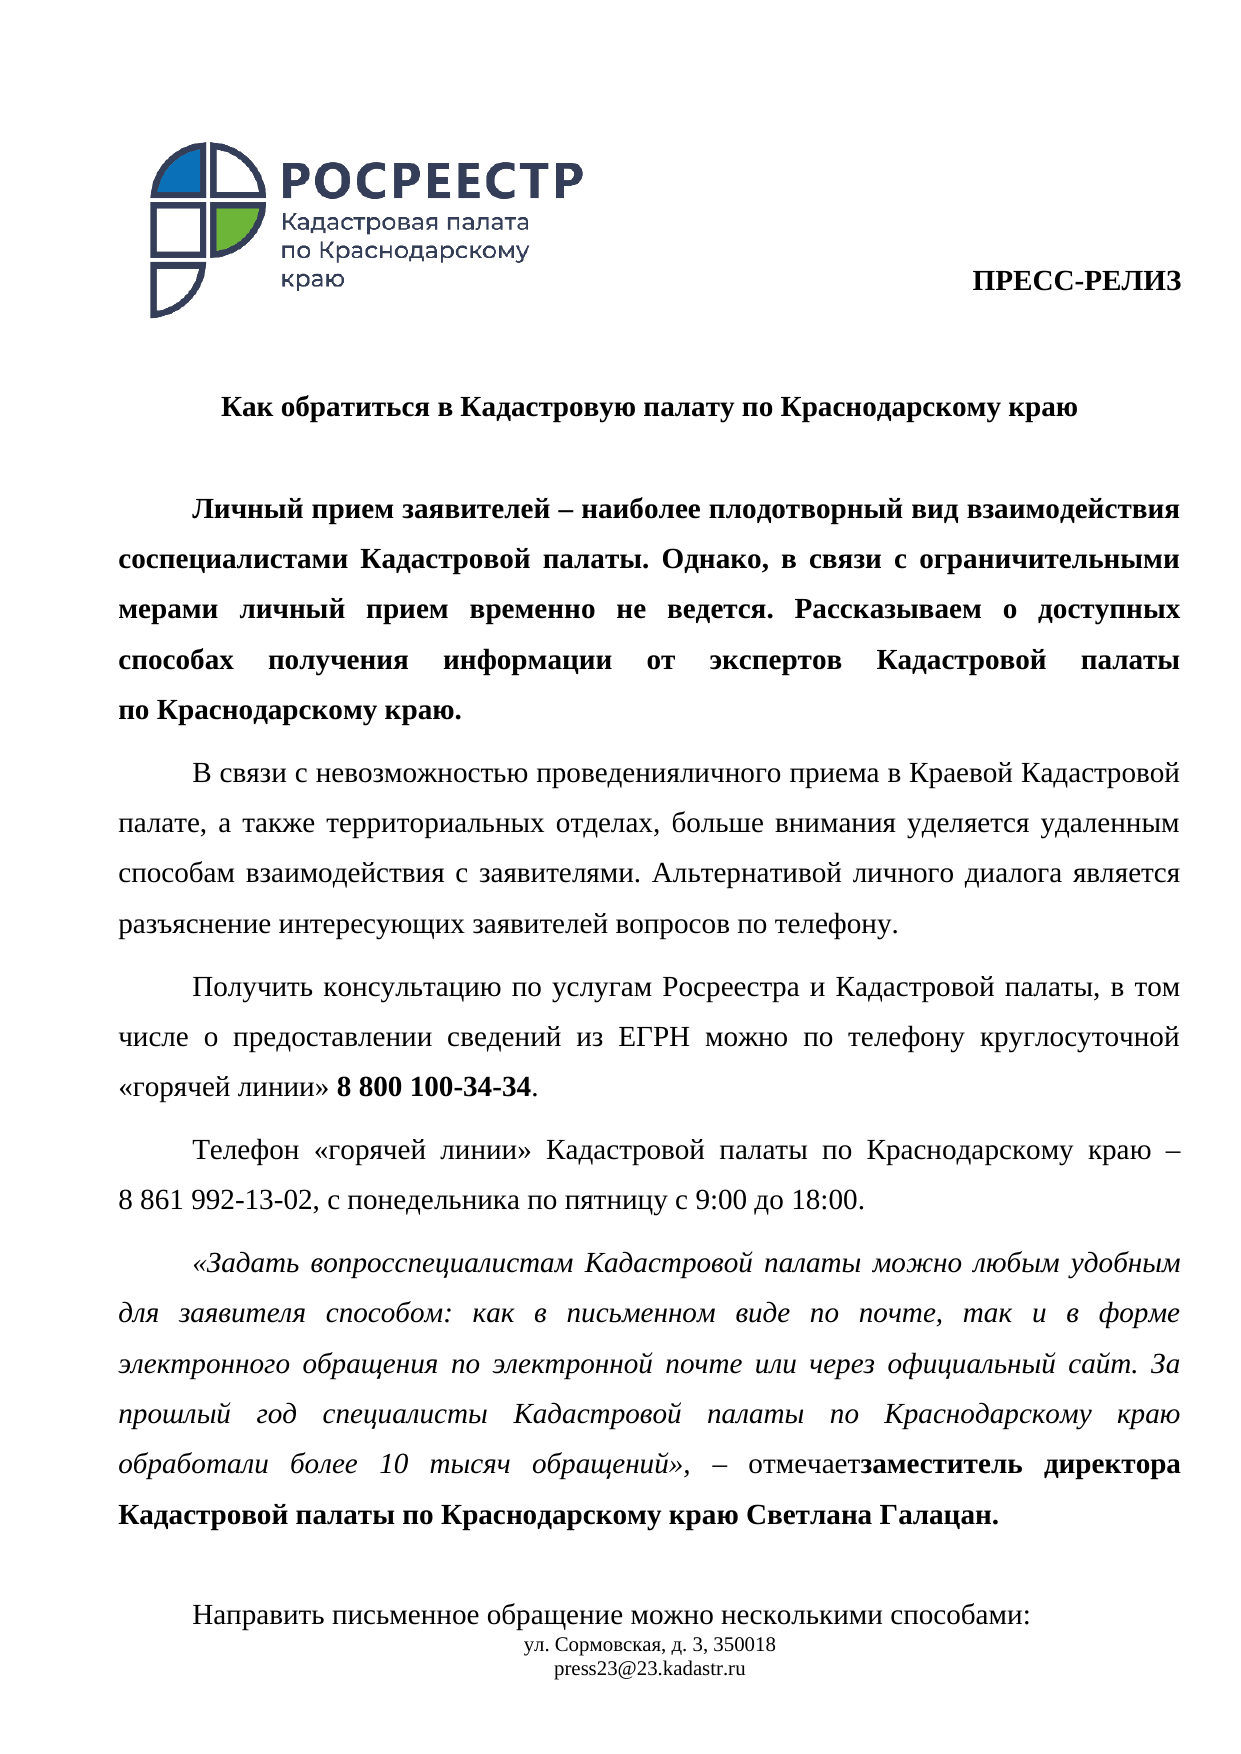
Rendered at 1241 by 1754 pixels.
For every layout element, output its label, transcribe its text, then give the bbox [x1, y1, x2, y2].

text «Задать вопросспециалистам Кадастровой палаты можно любым удобным для заявителя способом: как в письменном виде по почте, так и в форме электронного обращения по электронной почте или через официальный сайт. За прошлый год специалисты Кадастровой палаты по Краснодарскому краю обработали более 10 тысяч обращений», – отмечаетзаместитель директора Кадастровой палаты по Краснодарскому краю Светлана Галацан. [118, 1245, 1181, 1530]
text Как обратиться в Кадастровую палату по Краснодарскому краю [118, 389, 1181, 453]
picture [145, 139, 589, 321]
text Личный прием заявителей – наиболее плодотворный вид взаимодействия соспециалистами Кадастровой палаты. Однако, в связи с ограничительными мерами личный прием временно не ведется. Рассказываем о доступных способах получения информации от экспертов Кадастровой палаты по Краснодарскому краю. [118, 491, 1181, 726]
text Телефон «горячей линии» Кадастровой палаты по Краснодарскому краю – 8 861 992-13-02, с понедельника по пятницу с 9:00 до 18:00. [118, 1132, 1181, 1216]
text Направить письменное обращение можно несколькими способами: [118, 1597, 1181, 1631]
text Получить консультацию по услугам Росреестра и Кадастровой палаты, в том числе о предоставлении сведений из ЕГРН можно по телефону круглосуточной «горячей линии» 8 800 100-34-34. [118, 969, 1181, 1103]
text ПРЕСС-РЕЛИЗ [118, 263, 1181, 387]
text В связи с невозможностью проведенияличного приема в Краевой Кадастровой палате, а также территориальных отделах, больше внимания уделяется удаленным способам взаимодействия с заявителями. Альтернативой личного диалога является разъяснение интересующих заявителей вопросов по телефону. [118, 755, 1181, 939]
